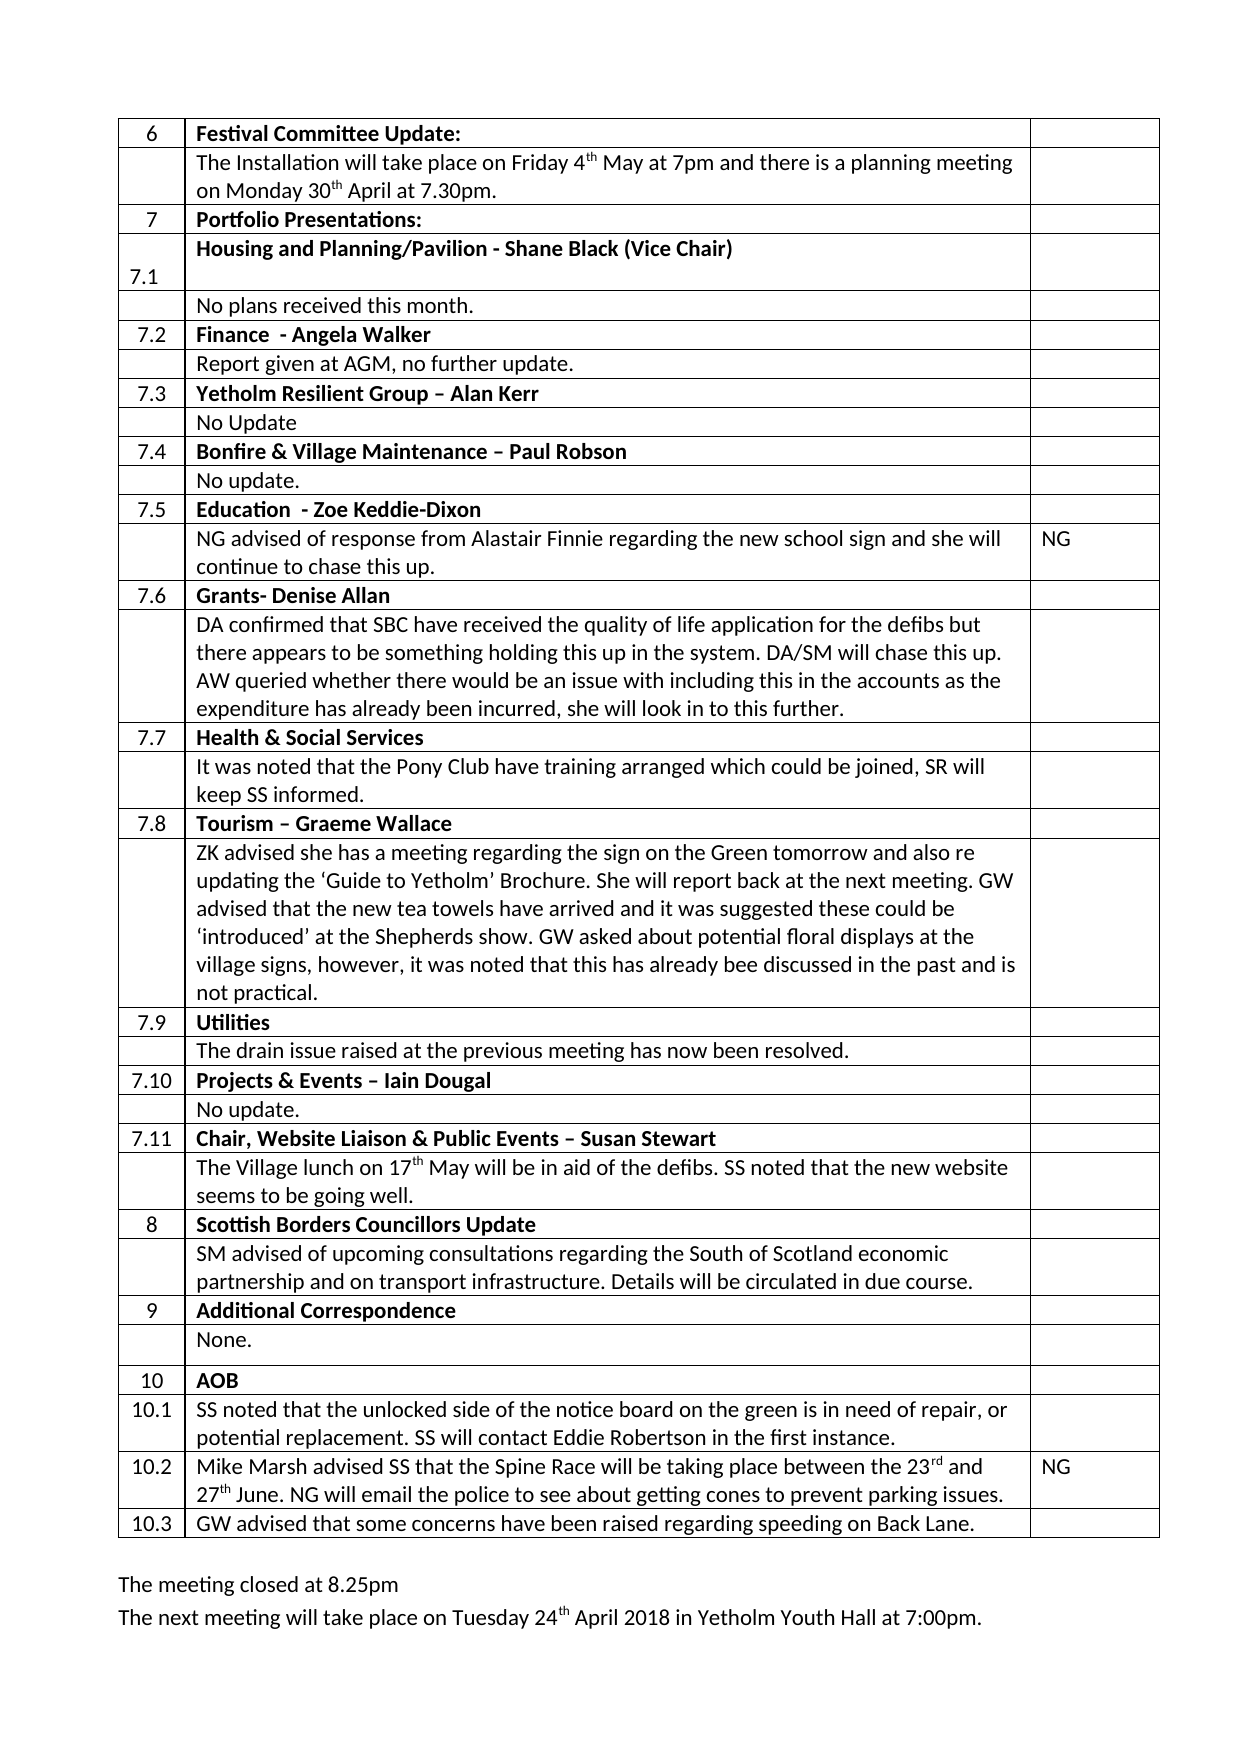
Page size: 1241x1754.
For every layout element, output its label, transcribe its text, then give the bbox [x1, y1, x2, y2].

table_cell AOB [186, 1366, 1030, 1394]
table_cell 7.4 [119, 437, 184, 465]
table_cell NG [1031, 1452, 1159, 1508]
text The next meeting will take place on Tuesday 24th April 2018 in Yetholm Youth Hall at 7:00pm. [118, 1603, 1122, 1631]
table_cell 10 [119, 1366, 184, 1394]
table_cell Education - Zoe Keddie-Dixon [186, 495, 1030, 523]
table_cell The drain issue raised at the previous meeting has now been resolved. [186, 1037, 1030, 1065]
table_cell 7 [119, 205, 184, 233]
table_cell Bonfire & Village Maintenance – Paul Robson [186, 437, 1030, 465]
table_cell [1031, 610, 1159, 722]
table_cell [1031, 1095, 1159, 1123]
table_cell 7.8 [119, 809, 184, 837]
table_cell [119, 1095, 184, 1123]
table_cell [1031, 148, 1159, 204]
table_cell Scottish Borders Councillors Update [186, 1210, 1030, 1238]
table_cell Report given at AGM, no further update. [186, 350, 1030, 378]
table_cell No update. [186, 466, 1030, 494]
table_cell [1031, 1296, 1159, 1324]
table_cell Additional Correspondence [186, 1296, 1030, 1324]
table_cell [1031, 1153, 1159, 1209]
table_cell SM advised of upcoming consultations regarding the South of Scotland economic partnership and on transport infrastructure. Details will be circulated in due course. [186, 1239, 1030, 1295]
table_cell SS noted that the unlocked side of the notice board on the green is in need of repair, or potential replacement. SS will contact Eddie Robertson in the first instance. [186, 1395, 1030, 1451]
table_cell [1031, 437, 1159, 465]
table_cell [1031, 466, 1159, 494]
table_cell The Installation will take place on Friday 4th May at 7pm and there is a planning meeting on Monday 30th April at 7.30pm. [186, 148, 1030, 204]
table_cell 7.6 [119, 581, 184, 609]
table_cell Portfolio Presentations: [186, 205, 1030, 233]
table_cell [1031, 1239, 1159, 1295]
table_cell The Village lunch on 17th May will be in aid of the defibs. SS noted that the new website seems to be going well. [186, 1153, 1030, 1209]
table_cell 8 [119, 1210, 184, 1238]
table_cell [1031, 119, 1159, 147]
table_cell NG advised of response from Alastair Finnie regarding the new school sign and she will continue to chase this up. [186, 524, 1030, 580]
table_cell Tourism – Graeme Wallace [186, 809, 1030, 837]
table_cell [1031, 1325, 1159, 1365]
table_cell Chair, Website Liaison & Public Events – Susan Stewart [186, 1124, 1030, 1152]
table_cell 7.9 [119, 1008, 184, 1036]
table_cell [1031, 408, 1159, 436]
table_cell DA confirmed that SBC have received the quality of life application for the defibs but there appears to be something holding this up in the system. DA/SM will chase this up. AW queried whether there would be an issue with including this in the accounts as the expenditure has already been incurred, she will look in to this further. [186, 610, 1030, 722]
table_cell 9 [119, 1296, 184, 1324]
table_cell [1031, 1037, 1159, 1065]
table_cell [1031, 1066, 1159, 1094]
table_cell [1031, 1395, 1159, 1451]
table_cell ZK advised she has a meeting regarding the sign on the Green tomorrow and also re updating the ‘Guide to Yetholm’ Brochure. She will report back at the next meeting. GW advised that the new tea towels have arrived and it was suggested these could be ‘introduced’ at the Shepherds show. GW asked about potential floral displays at the village signs, however, it was noted that this has already bee discussed in the past and is not practical. [186, 839, 1030, 1007]
table_cell None. [186, 1325, 1030, 1365]
table_cell [1031, 1509, 1159, 1537]
table_cell [119, 839, 184, 1007]
table_cell [119, 610, 184, 722]
table_cell 10.3 [119, 1509, 184, 1537]
table_cell [119, 350, 184, 378]
table_cell No Update [186, 408, 1030, 436]
table_cell [119, 524, 184, 580]
table_cell [119, 1325, 184, 1365]
table_cell 7.5 [119, 495, 184, 523]
table_cell [1031, 1124, 1159, 1152]
text The meeting closed at 8.25pm [118, 1538, 1122, 1598]
table_cell 7.1 [119, 234, 184, 290]
table_cell 10.2 [119, 1452, 184, 1508]
table_cell 7.10 [119, 1066, 184, 1094]
table_cell [119, 1153, 184, 1209]
table_cell No update. [186, 1095, 1030, 1123]
table_cell Mike Marsh advised SS that the Spine Race will be taking place between the 23rd and 27th June. NG will email the police to see about getting cones to prevent parking issues. [186, 1452, 1030, 1508]
table_cell [1031, 752, 1159, 808]
table_cell [1031, 495, 1159, 523]
table_cell [119, 466, 184, 494]
table_cell GW advised that some concerns have been raised regarding speeding on Back Lane. [186, 1509, 1030, 1537]
table_cell [1031, 379, 1159, 407]
table_cell Finance - Angela Walker [186, 321, 1030, 348]
table_cell Festival Committee Update: [186, 119, 1030, 147]
table_cell [1031, 350, 1159, 378]
table_cell [1031, 1210, 1159, 1238]
table_cell [1031, 809, 1159, 837]
table_cell 7.2 [119, 321, 184, 348]
table_cell [1031, 839, 1159, 1007]
table_cell [119, 1037, 184, 1065]
table_cell No plans received this month. [186, 291, 1030, 319]
table_cell NG [1031, 524, 1159, 580]
table_cell [1031, 1366, 1159, 1394]
table_cell [119, 148, 184, 204]
table_cell Projects & Events – Iain Dougal [186, 1066, 1030, 1094]
table_cell Housing and Planning/Pavilion - Shane Black (Vice Chair) [186, 234, 1030, 290]
table_cell Health & Social Services [186, 723, 1030, 751]
table_cell [1031, 291, 1159, 319]
table_cell Grants- Denise Allan [186, 581, 1030, 609]
table_cell [119, 752, 184, 808]
table_cell Utilities [186, 1008, 1030, 1036]
table_cell Yetholm Resilient Group – Alan Kerr [186, 379, 1030, 407]
table_cell 7.11 [119, 1124, 184, 1152]
table_cell [1031, 581, 1159, 609]
table_cell [119, 1239, 184, 1295]
table_cell [1031, 234, 1159, 290]
table_cell [1031, 205, 1159, 233]
table_cell [1031, 321, 1159, 348]
table_cell [1031, 723, 1159, 751]
table_cell It was noted that the Pony Club have training arranged which could be joined, SR will keep SS informed. [186, 752, 1030, 808]
table_cell 7.3 [119, 379, 184, 407]
table_cell 7.7 [119, 723, 184, 751]
table_cell [1031, 1008, 1159, 1036]
table_cell 6 [119, 119, 184, 147]
table_cell [119, 408, 184, 436]
table_cell [119, 291, 184, 319]
table_cell 10.1 [119, 1395, 184, 1451]
